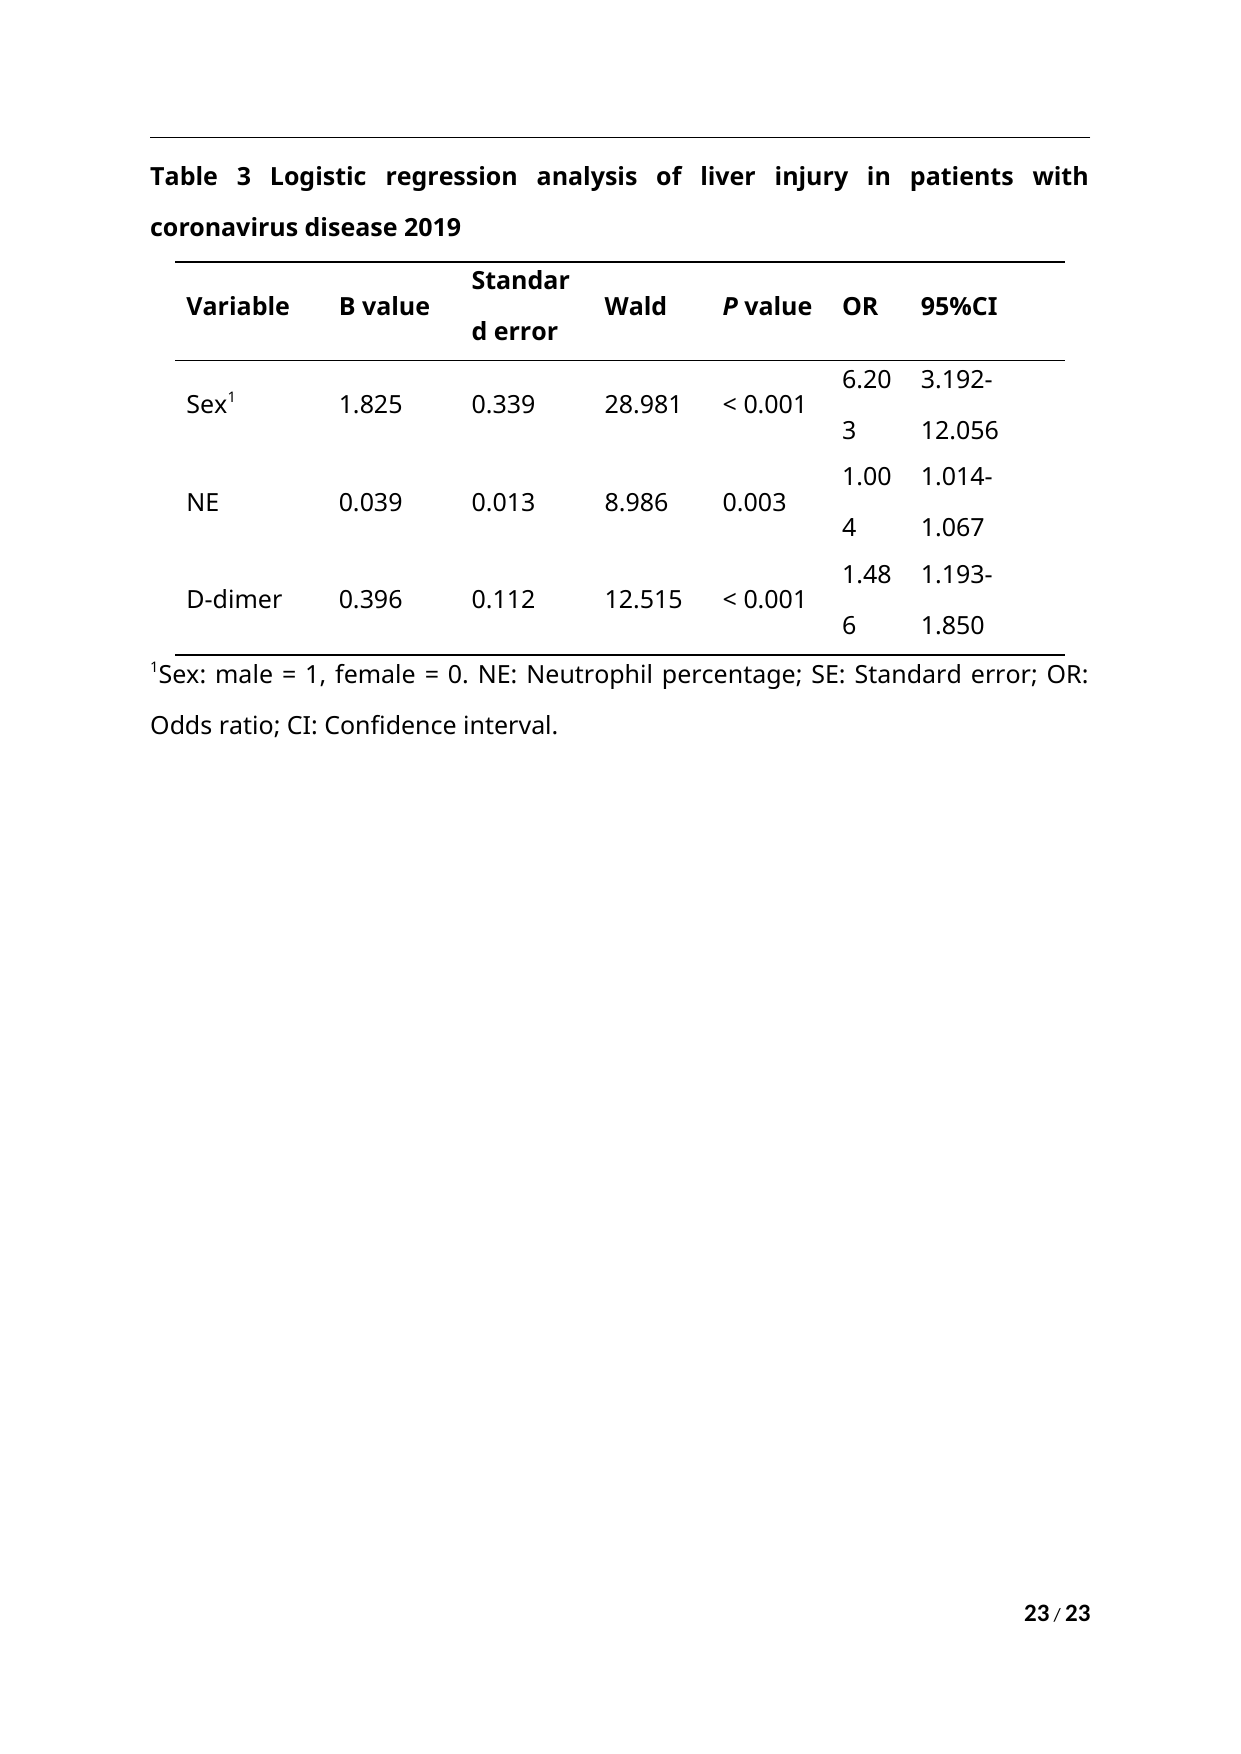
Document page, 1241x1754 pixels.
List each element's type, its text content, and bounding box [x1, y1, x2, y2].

table_cell 0.013 [460, 459, 593, 557]
table_cell 0.396 [327, 557, 460, 654]
text Table 3 Logistic regression analysis of liver injury in patients with coronavirus disease 2019 [150, 158, 1090, 244]
table_header B value [327, 263, 460, 360]
table_cell < 0.001 [711, 361, 831, 459]
table_cell 8.986 [593, 459, 711, 557]
table_header P value [711, 263, 831, 360]
table_cell < 0.001 [711, 557, 831, 654]
table_cell 0.039 [327, 459, 460, 557]
table_cell 28.981 [593, 361, 711, 459]
table_cell Sex1 [175, 361, 327, 459]
table_cell 1.825 [327, 361, 460, 459]
table_header Variable [175, 263, 327, 360]
table_cell 1.486 [831, 557, 909, 654]
table_header Standard error [460, 263, 593, 360]
table_cell 1.193-1.850 [909, 557, 1065, 654]
table_cell 0.003 [711, 459, 831, 557]
table_cell 6.203 [831, 361, 909, 459]
table_cell 0.112 [460, 557, 593, 654]
table_cell NE [175, 459, 327, 557]
table_header 95%CI [909, 263, 1065, 360]
table_cell 1.004 [831, 459, 909, 557]
text 1Sex: male = 1, female = 0. NE: Neutrophil percentage; SE: Standard error; OR: Odds ratio; CI: Confidence interval. [150, 656, 1090, 741]
table_cell 0.339 [460, 361, 593, 459]
table_cell D-dimer [175, 557, 327, 654]
table_cell 12.515 [593, 557, 711, 654]
table_header Wald [593, 263, 711, 360]
table_cell 1.014-1.067 [909, 459, 1065, 557]
table_cell 3.192-12.056 [909, 361, 1065, 459]
table_header OR [831, 263, 909, 360]
